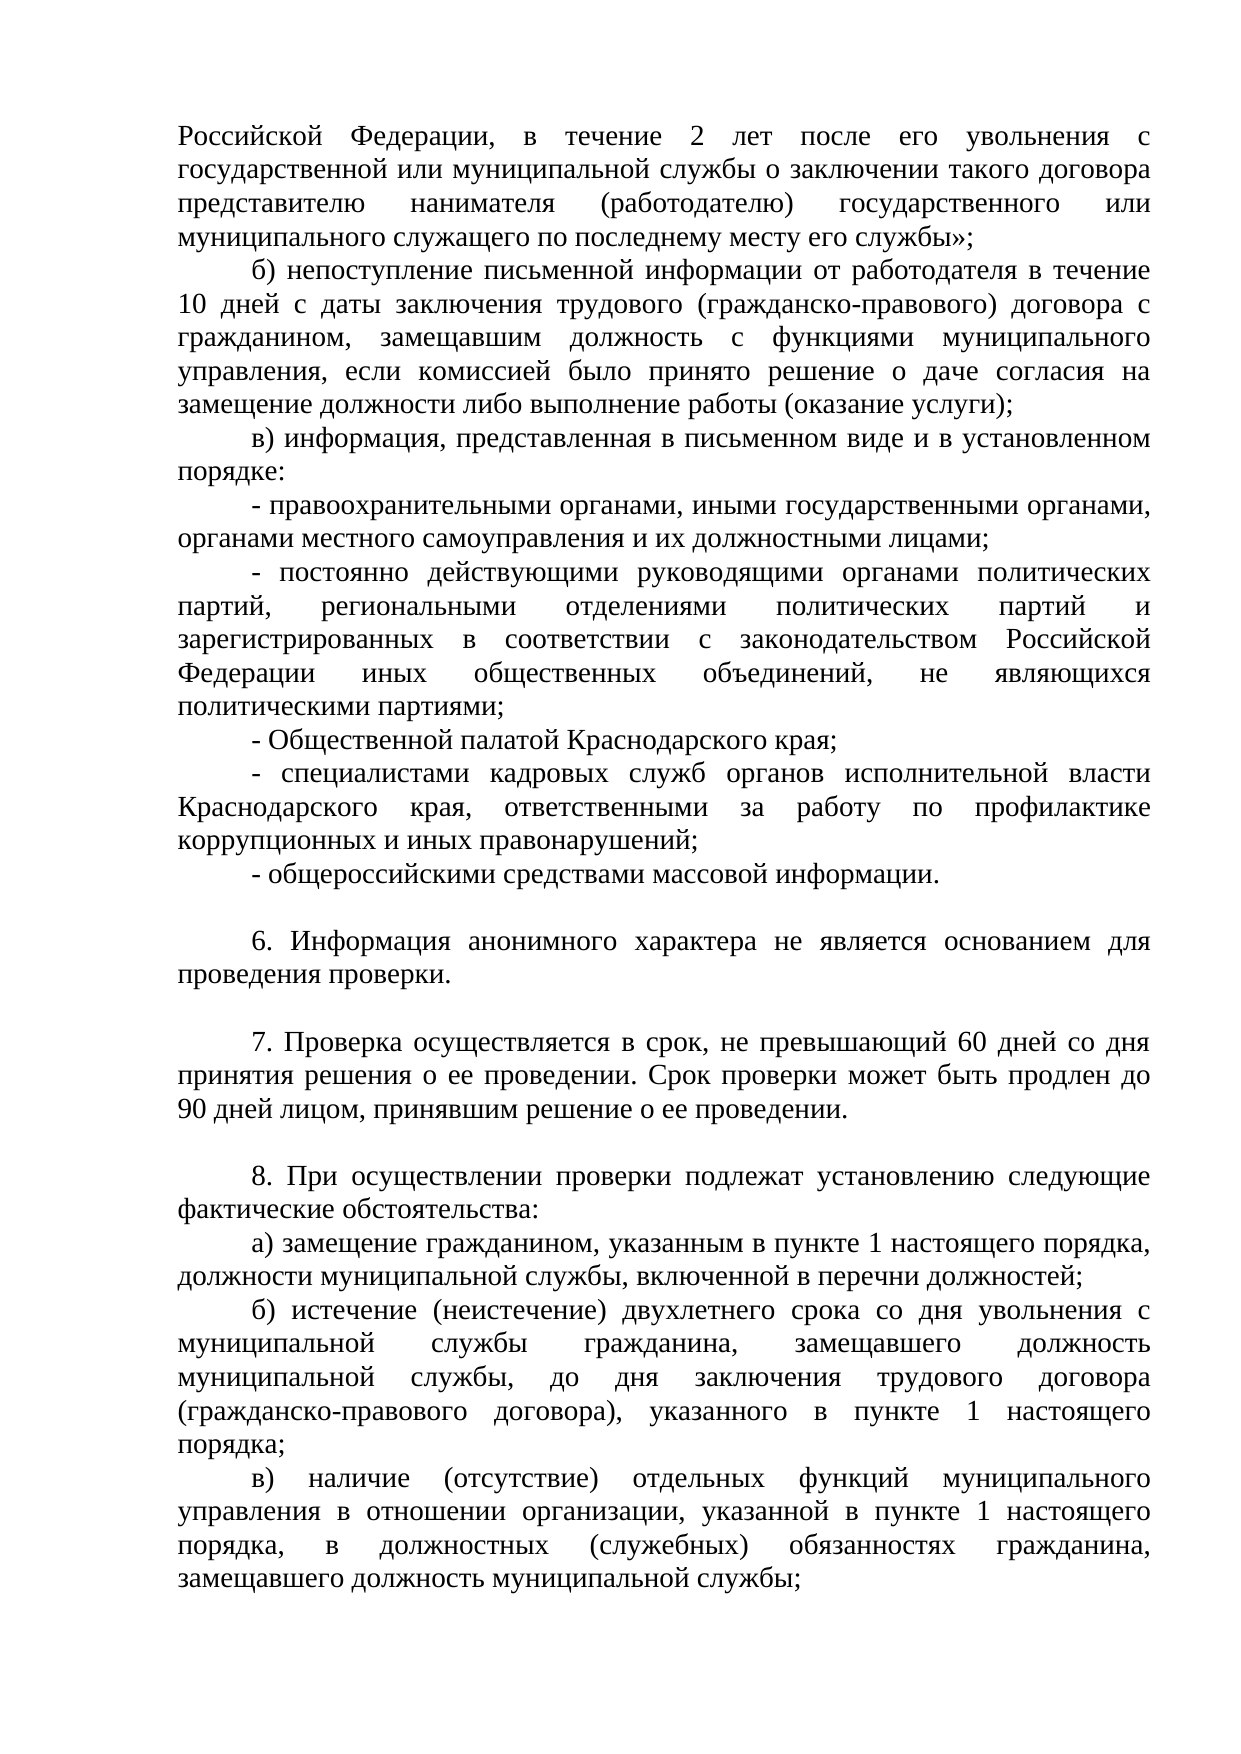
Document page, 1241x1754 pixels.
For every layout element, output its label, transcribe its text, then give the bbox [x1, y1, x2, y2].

text а) замещение гражданином, указанным в пункте 1 настоящего порядка, должности муниципальной службы, включенной в перечни должностей; [177, 1225, 1152, 1292]
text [177, 118, 1152, 252]
text 6. Информация анонимного характера не является основанием для проведения проверки. [177, 923, 1152, 990]
text в) информация, представленная в письменном виде и в установленном порядке: [177, 420, 1152, 487]
text 7. Проверка осуществляется в срок, не превышающий 60 дней со дня принятия решения о ее проведении. Срок проверки может быть продлен до 90 дней лицом, принявшим решение о ее проведении. [177, 1024, 1152, 1124]
text б) истечение (неистечение) двухлетнего срока со дня увольнения с муниципальной службы гражданина, замещавшего должность муниципальной службы, до дня заключения трудового договора (гражданско-правового договора), указанного в пункте 1 настоящего порядка; [177, 1292, 1152, 1460]
text - постоянно действующими руководящими органами политических партий, региональными отделениями политических партий и зарегистрированных в соответствии с законодательством Российской Федерации иных общественных объединений, не являющихся политическими партиями; [177, 554, 1152, 722]
text - специалистами кадровых служб органов исполнительной власти Краснодарского края, ответственными за работу по профилактике коррупционных и иных правонарушений; [177, 755, 1152, 856]
text б) непоступление письменной информации от работодателя в течение 10 дней с даты заключения трудового (гражданско-правового) договора с гражданином, замещавшим должность с функциями муниципального управления, если комиссией было принято решение о даче согласия на замещение должности либо выполнение работы (оказание услуги); [177, 252, 1152, 420]
text - общероссийскими средствами массовой информации. [177, 856, 1152, 889]
text в) наличие (отсутствие) отдельных функций муниципального управления в отношении организации, указанной в пункте 1 настоящего порядка, в должностных (служебных) обязанностях гражданина, замещавшего должность муниципальной службы; [177, 1460, 1152, 1594]
text - Общественной палатой Краснодарского края; [177, 722, 1152, 755]
text - правоохранительными органами, иными государственными органами, органами местного самоуправления и их должностными лицами; [177, 487, 1152, 554]
text 8. При осуществлении проверки подлежат установлению следующие фактические обстоятельства: [177, 1158, 1152, 1225]
